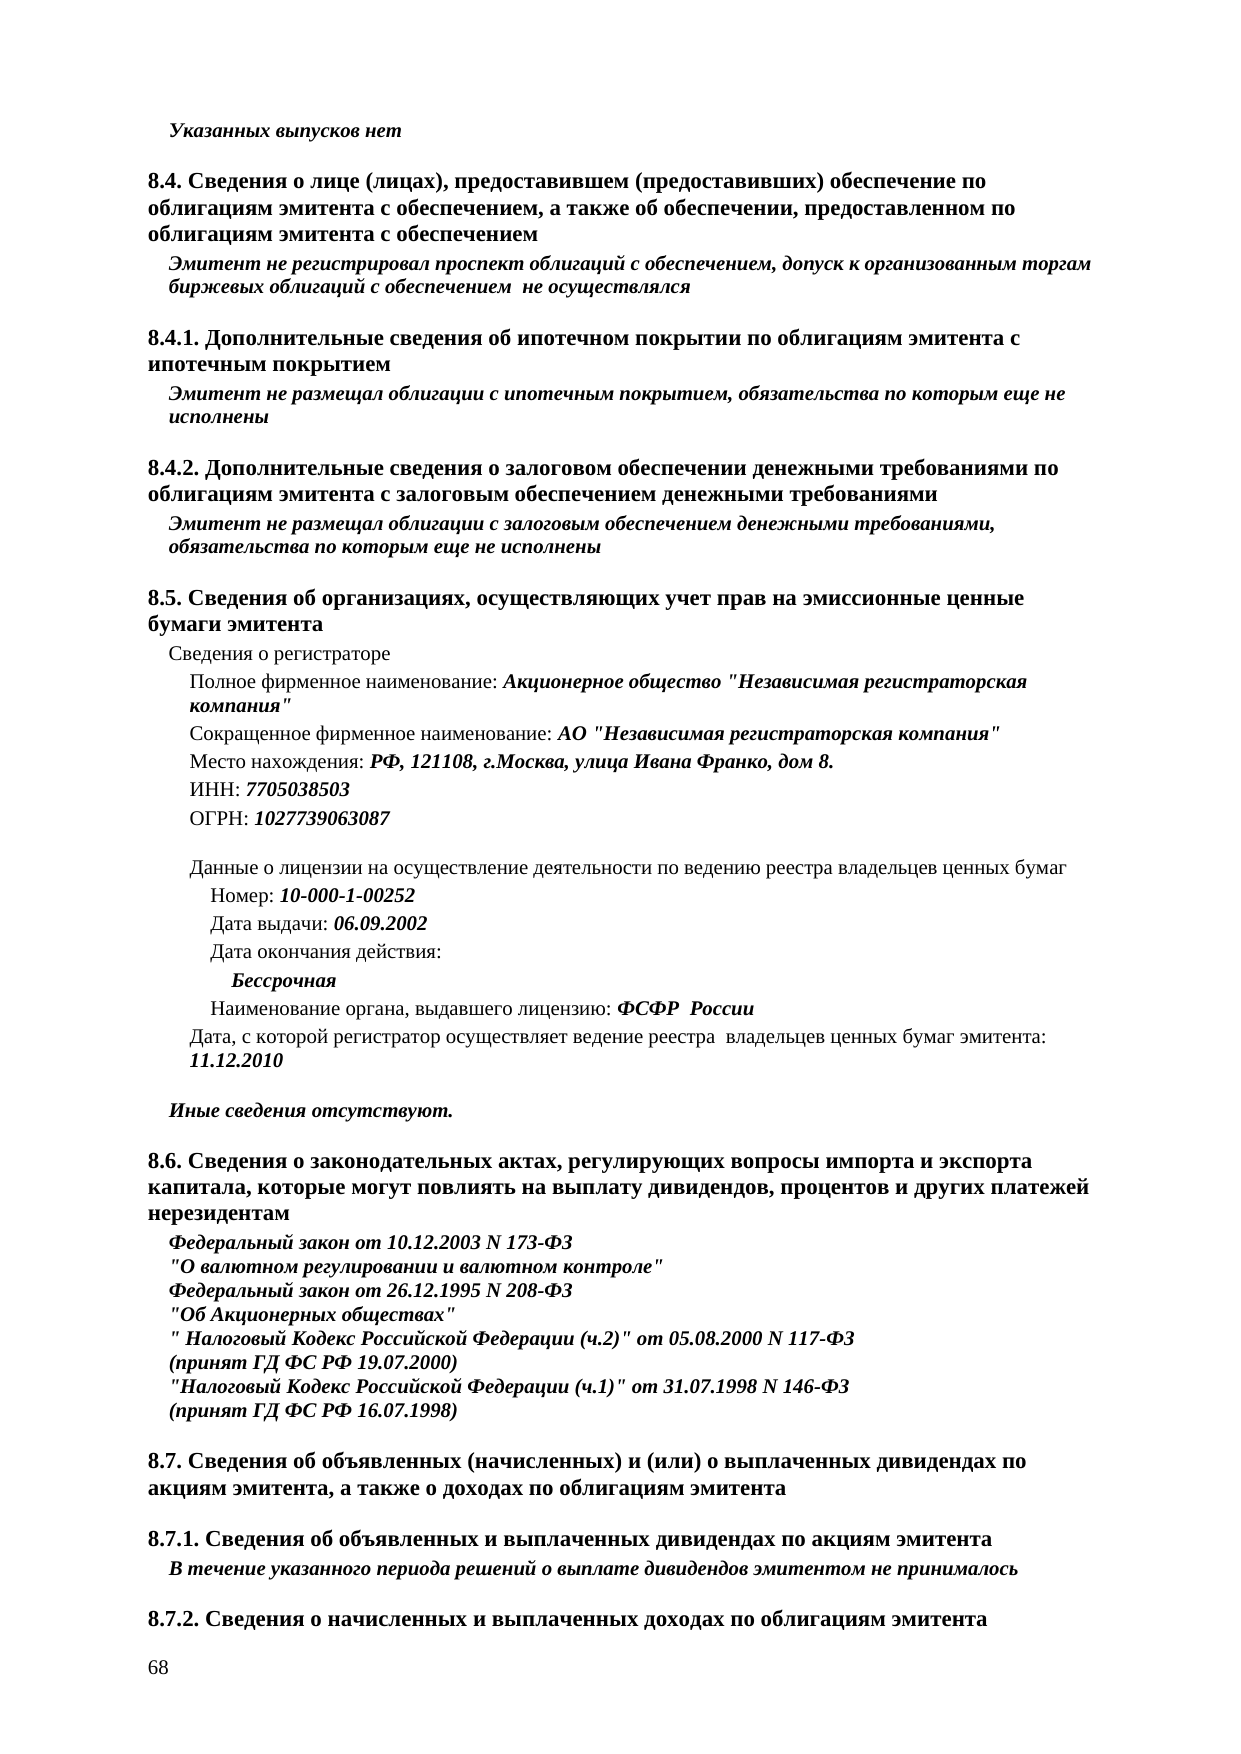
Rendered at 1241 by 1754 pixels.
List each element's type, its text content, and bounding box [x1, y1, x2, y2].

text Дата окончания действия: [210, 939, 1092, 963]
text Место нахождения: РФ, 121108, г.Москва, улица Ивана Франко, дом 8. [189, 749, 1092, 773]
subtitle 8.4.2. Дополнительные сведения о залоговом обеспечении денежными требованиями по облигациям эмитента с залоговым обеспечением денежными требованиями [148, 453, 1092, 506]
text Дата, с которой регистратор осуществляет ведение реестра владельцев ценных бумаг эмитента: 11.12.2010 [189, 1024, 1092, 1072]
text Указанных выпусков нет [168, 118, 1092, 142]
text Федеральный закон от 10.12.2003 N 173-ФЗ "О валютном регулировании и валютном контроле" Федеральный закон от 26.12.1995 N 208-ФЗ "Об Акционерных обществах" " Налоговый Кодекс Российской Федерации (ч.2)" от 05.08.2000 N 117-ФЗ (принят ГД ФС РФ 19.07.2000) "Налоговый Кодекс Российской Федерации (ч.1)" от 31.07.1998 N 146-ФЗ (принят ГД ФС РФ 16.07.1998) [168, 1230, 1092, 1422]
text ОГРН: 1027739063087 [189, 806, 1092, 830]
text Бессрочная [231, 968, 1092, 992]
text ИНН: 7705038503 [189, 777, 1092, 801]
text Полное фирменное наименование: Акционерное общество "Независимая регистраторская компания" [189, 669, 1092, 717]
text Иные сведения отсутствуют. [168, 1098, 1092, 1122]
text Эмитент не регистрировал проспект облигаций с обеспечением, допуск к организованным торгам биржевых облигаций с обеспечением не осуществлялся [168, 250, 1092, 298]
text Эмитент не размещал облигации с ипотечным покрытием, обязательства по которым еще не исполнены [168, 380, 1092, 428]
subtitle 8.5. Сведения об организациях, осуществляющих учет прав на эмиссионные ценные бумаги эмитента [148, 583, 1092, 636]
text Дата выдачи: 06.09.2002 [210, 911, 1092, 935]
subtitle Сведения о регистраторе [168, 640, 1092, 664]
text Номер: 10-000-1-00252 [210, 883, 1092, 907]
subtitle 8.6. Сведения о законодательных актах, регулирующих вопросы импорта и экспорта капитала, которые могут повлиять на выплату дивидендов, процентов и других платежей нерезидентам [148, 1147, 1092, 1226]
subtitle 8.7.1. Сведения об объявленных и выплаченных дивидендах по акциям эмитента [148, 1525, 1092, 1551]
subtitle 8.7.2. Сведения о начисленных и выплаченных доходах по облигациям эмитента [148, 1605, 1092, 1631]
text В течение указанного периода решений о выплате дивидендов эмитентом не принималось [168, 1556, 1092, 1580]
text Эмитент не размещал облигации с залоговым обеспечением денежными требованиями, обязательства по которым еще не исполнены [168, 510, 1092, 558]
subtitle Данные о лицензии на осуществление деятельности по ведению реестра владельцев ценных бумаг [189, 855, 1092, 879]
text Сокращенное фирменное наименование: АО "Независимая регистраторская компания" [189, 721, 1092, 745]
subtitle 8.4. Сведения о лице (лицах), предоставившем (предоставивших) обеспечение по облигациям эмитента с обеспечением, а также об обеспечении, предоставленном по облигациям эмитента с обеспечением [148, 167, 1092, 246]
text Наименование органа, выдавшего лицензию: ФСФР России [210, 996, 1092, 1020]
subtitle 8.7. Сведения об объявленных (начисленных) и (или) о выплаченных дивидендах по акциям эмитента, а также о доходах по облигациям эмитента [148, 1447, 1092, 1500]
subtitle 8.4.1. Дополнительные сведения об ипотечном покрытии по облигациям эмитента с ипотечным покрытием [148, 323, 1092, 376]
